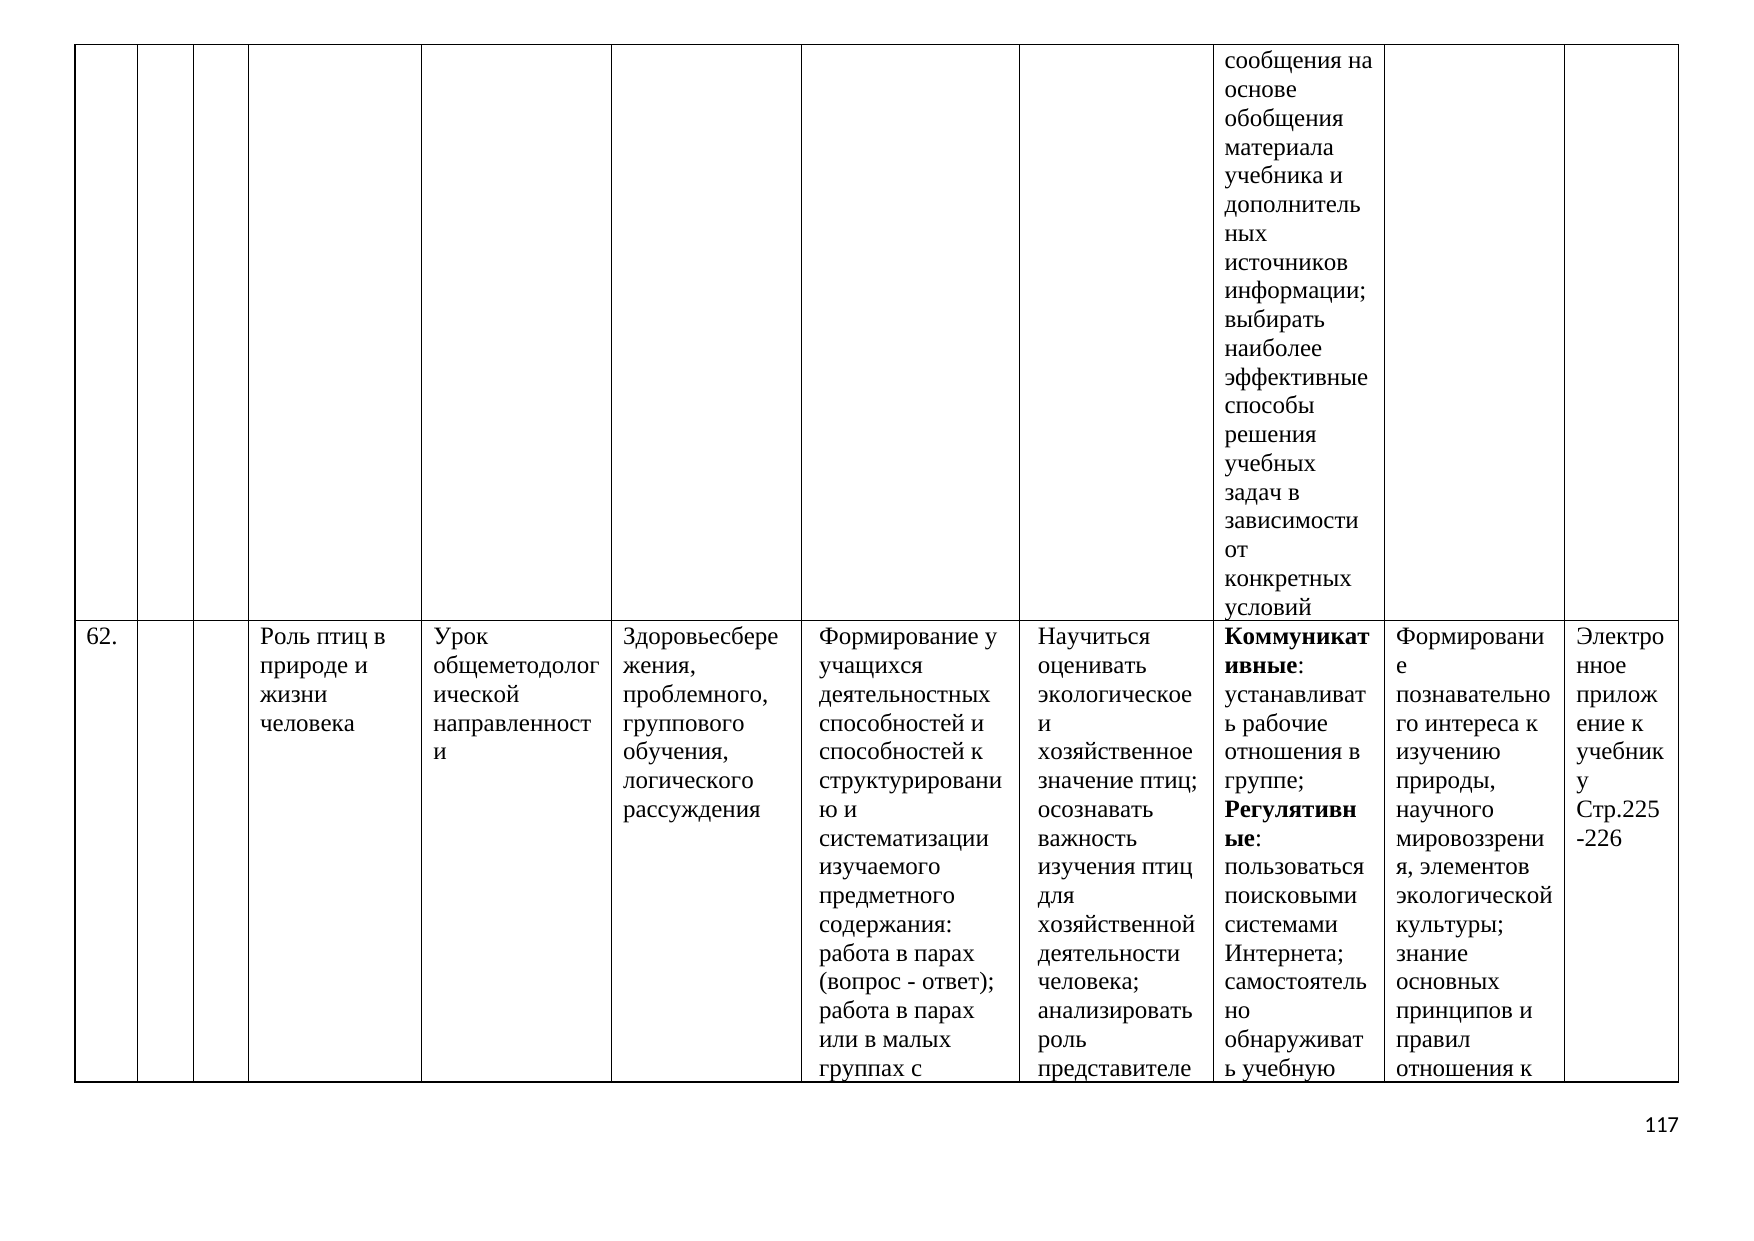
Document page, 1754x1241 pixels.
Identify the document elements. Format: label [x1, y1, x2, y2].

table_cell [1020, 45, 1213, 620]
table_cell [194, 45, 248, 620]
table_cell [1214, 45, 1384, 620]
table_cell [802, 45, 1019, 620]
table_cell [194, 621, 248, 1081]
table_cell [1385, 45, 1564, 620]
table_cell [1385, 621, 1564, 1081]
table_cell [76, 45, 137, 620]
table_cell [138, 45, 193, 620]
table_cell [1565, 621, 1678, 1081]
table_cell [422, 45, 611, 620]
table_cell [1214, 621, 1384, 1081]
table_cell [802, 621, 1019, 1081]
table_cell [1020, 621, 1213, 1081]
table_cell [1565, 45, 1678, 620]
table_cell [249, 45, 421, 620]
table_cell [612, 45, 801, 620]
table_cell [249, 621, 421, 1081]
table_cell [76, 621, 137, 1081]
table_cell [422, 621, 611, 1081]
table_cell [612, 621, 801, 1081]
table_cell [138, 621, 193, 1081]
